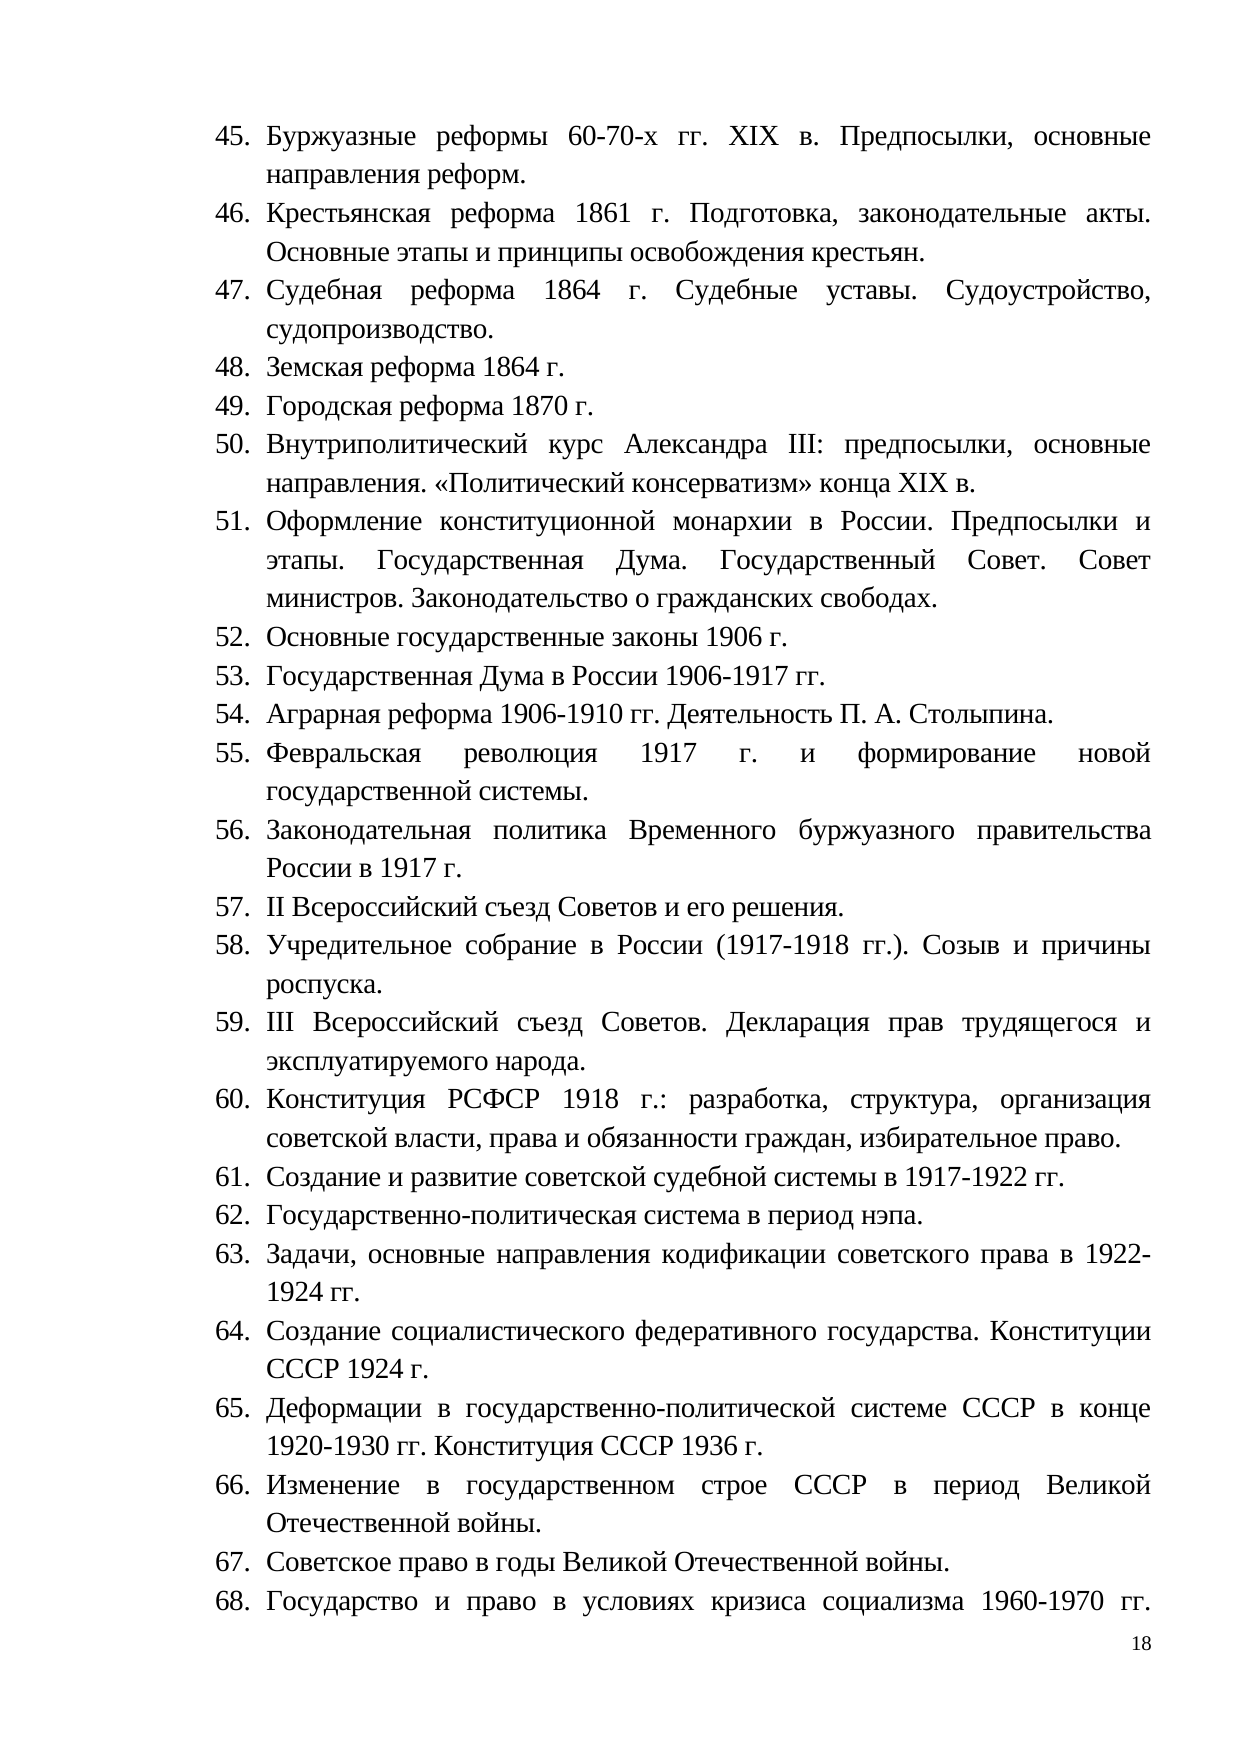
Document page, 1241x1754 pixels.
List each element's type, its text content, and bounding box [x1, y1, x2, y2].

list Внутриполитический курс Александра III: предпосылки, основные направления. «Политический консерватизм» конца XIX в. [215, 426, 1151, 498]
list Государственная Дума в России 1906-1917 гг. [215, 658, 1151, 691]
list Оформление конституционной монархии в России. Предпосылки и этапы. Государственная Дума. Государственный Совет. Совет министров. Законодательство о гражданских свободах. [215, 503, 1151, 614]
list Февральская революция 1917 г. и формирование новой государственной системы. [215, 735, 1151, 807]
list Буржуазные реформы 60-70-х гг. XIX в. Предпосылки, основные направления реформ. [215, 118, 1151, 190]
list Крестьянская реформа 1861 г. Подготовка, законодательные акты. Основные этапы и принципы освобождения крестьян. [215, 195, 1151, 267]
list Учредительное собрание в России (1917-1918 гг.). Созыв и причины роспуска. [215, 927, 1151, 999]
list Земская реформа 1864 г. [215, 349, 1151, 383]
list Советское право в годы Великой Отечественной войны. [215, 1544, 1151, 1578]
list Конституция РСФСР 1918 г.: разработка, структура, организация советской власти, права и обязанности граждан, избирательное право. [215, 1082, 1151, 1154]
list Законодательная политика Временного буржуазного правительства России в 1917 г. [215, 812, 1151, 884]
list Судебная реформа 1864 г. Судебные уставы. Судоустройство, судопроизводство. [215, 272, 1151, 344]
list Изменение в государственном строе СССР в период Великой Отечественной войны. [215, 1467, 1151, 1539]
list Создание и развитие советской судебной системы в 1917-1922 гг. [215, 1159, 1151, 1192]
list Создание социалистического федеративного государства. Конституции СССР 1924 г. [215, 1313, 1151, 1385]
list Аграрная реформа 1906-1910 гг. Деятельность П. А. Столыпина. [215, 696, 1151, 730]
list Государственно-политическая система в период нэпа. [215, 1197, 1151, 1231]
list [215, 1583, 1151, 1616]
list Деформации в государственно-политической системе СССР в конце 1920-1930 гг. Конституция СССР 1936 г. [215, 1390, 1151, 1462]
list III Всероссийский съезд Советов. Декларация прав трудящегося и эксплуатируемого народа. [215, 1004, 1151, 1077]
list Задачи, основные направления кодификации советского права в 1922-1924 гг. [215, 1236, 1151, 1308]
list II Всероссийский съезд Советов и его решения. [215, 889, 1151, 922]
list Городская реформа 1870 г. [215, 388, 1151, 421]
list Основные государственные законы 1906 г. [215, 619, 1151, 653]
